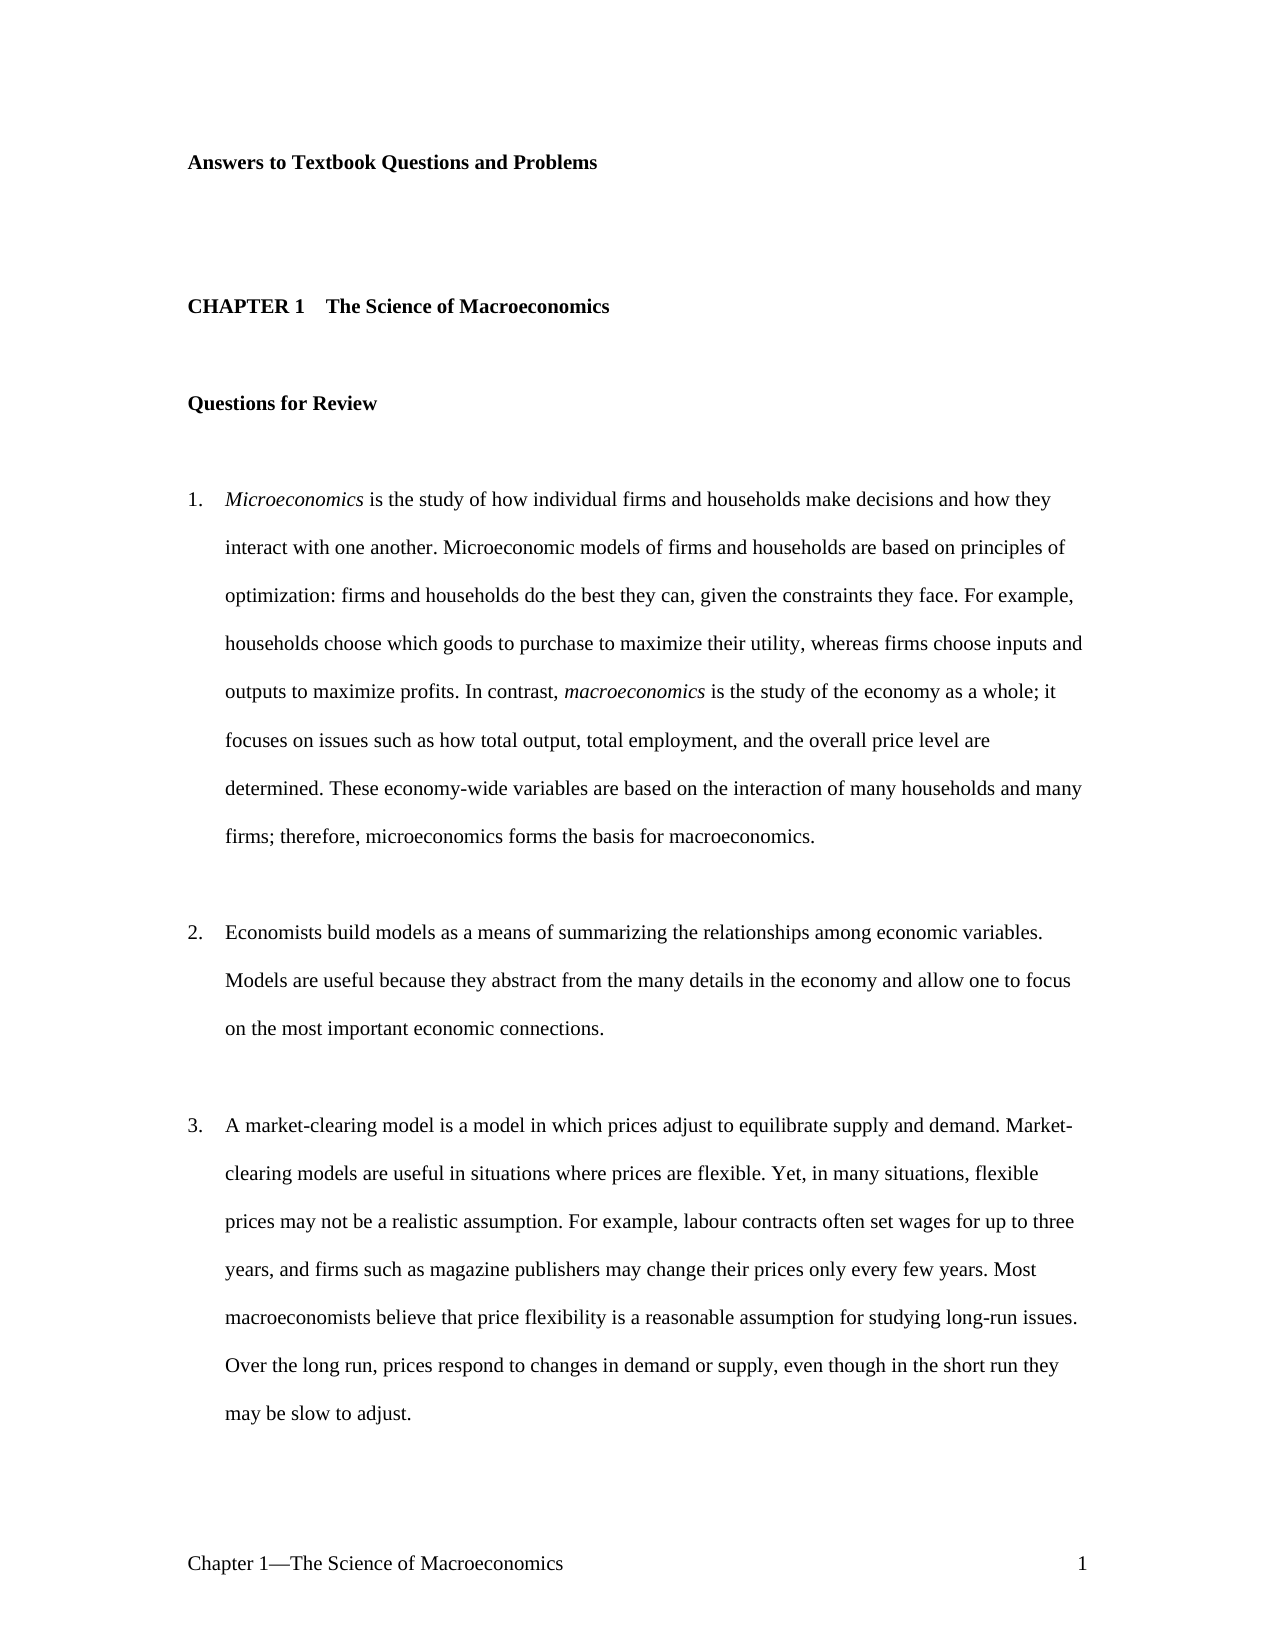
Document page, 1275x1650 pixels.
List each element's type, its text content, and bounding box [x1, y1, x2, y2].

subtitle CHAPTER 1 The Science of Macroeconomics [187, 294, 1087, 318]
subtitle Questions for Review [187, 391, 1087, 415]
text 1. Microeconomics is the study of how individual firms and households make decisions and how they interact with one another. Microeconomic models of firms and households are based on principles of optimization: firms and households do the best they can, given the constraints they face. For example, households choose which goods to purchase to maximize their utility, whereas firms choose inputs and outputs to maximize profits. In contrast, macroeconomics is the study of the economy as a whole; it focuses on issues such as how total output, total employment, and the overall price level are determined. These economy-wide variables are based on the interaction of many households and many firms; therefore, microeconomics forms the basis for macroeconomics. [187, 487, 1087, 848]
text Answers to Textbook Questions and Problems [187, 150, 1087, 174]
text 3. A market-clearing model is a model in which prices adjust to equilibrate supply and demand. Market-clearing models are useful in situations where prices are flexible. Yet, in many situations, flexible prices may not be a realistic assumption. For example, labour contracts often set wages for up to three years, and firms such as magazine publishers may change their prices only every few years. Most macroeconomists believe that price flexibility is a reasonable assumption for studying long-run issues. Over the long run, prices respond to changes in demand or supply, even though in the short run they may be slow to adjust. [187, 1112, 1087, 1425]
text 2. Economists build models as a means of summarizing the relationships among economic variables. Models are useful because they abstract from the many details in the economy and allow one to focus on the most important economic connections. [187, 920, 1087, 1040]
